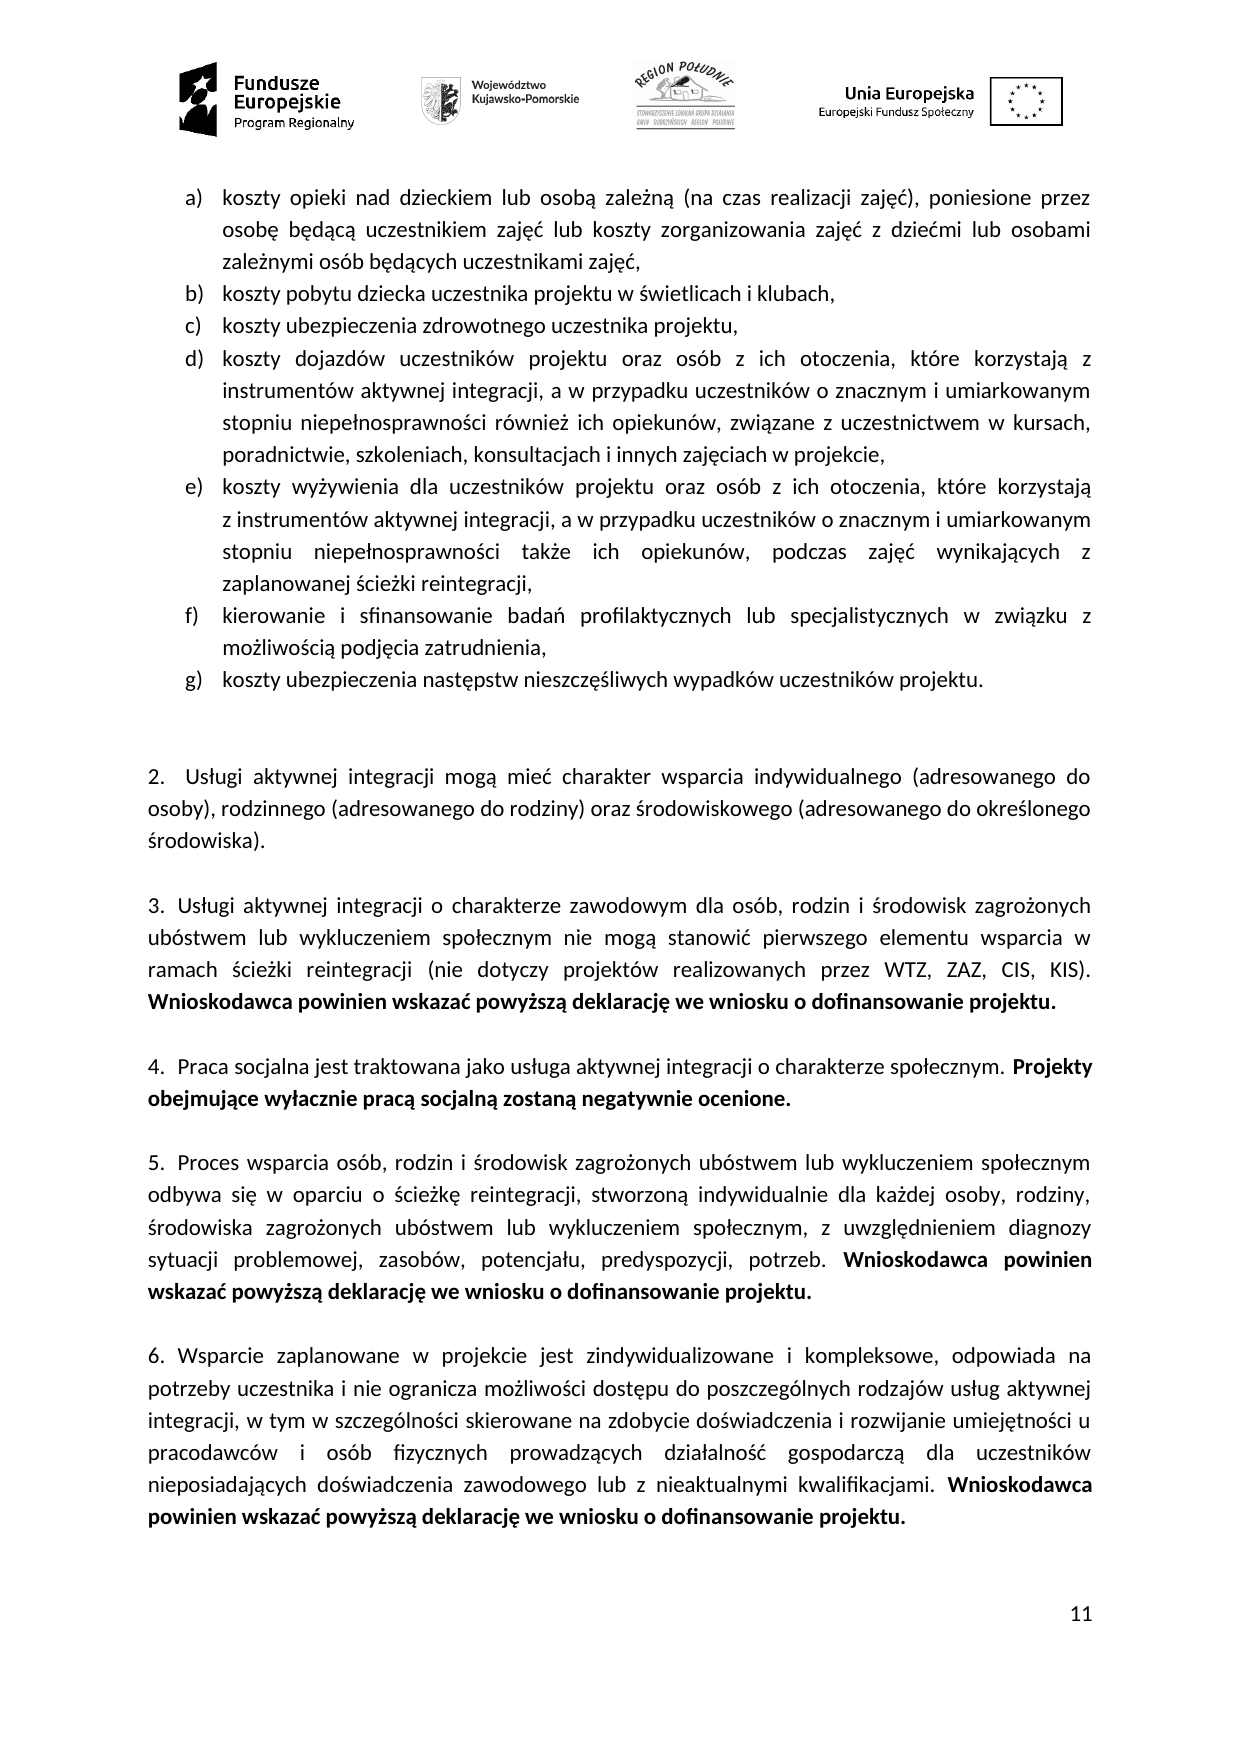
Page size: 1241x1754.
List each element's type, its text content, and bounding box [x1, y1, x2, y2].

list koszty wyżywienia dla uczestników projektu oraz osób z ich otoczenia, które korzystają z instrumentów aktywnej integracji, a w przypadku uczestników o znacznym i umiarkowanym stopniu niepełnosprawności także ich opiekunów, podczas zajęć wynikających z zaplanowanej ścieżki reintegracji, [185, 472, 1092, 597]
list Praca socjalna jest traktowana jako usługa aktywnej integracji o charakterze społecznym. Projekty obejmujące wyłacznie pracą socjalną zostaną negatywnie ocenione. [148, 1052, 1092, 1112]
picture [633, 60, 737, 130]
list Wsparcie zaplanowane w projekcie jest zindywidualizowane i kompleksowe, odpowiada na potrzeby uczestnika i nie ogranicza możliwości dostępu do poszczególnych rodzajów usług aktywnej integracji, w tym w szczególności skierowane na zdobycie doświadczenia i rozwijanie umiejętności u pracodawców i osób fizycznych prowadzących działalność gospodarczą dla uczestników nieposiadających doświadczenia zawodowego lub z nieaktualnymi kwalifikacjami. Wnioskodawca powinien wskazać powyższą deklarację we wniosku o dofinansowanie projektu. [148, 1342, 1092, 1531]
list Proces wsparcia osób, rodzin i środowisk zagrożonych ubóstwem lub wykluczeniem społecznym odbywa się w oparciu o ścieżkę reintegracji, stworzoną indywidualnie dla każdej osoby, rodziny, środowiska zagrożonych ubóstwem lub wykluczeniem społecznym, z uwzględnieniem diagnozy sytuacji problemowej, zasobów, potencjału, predyspozycji, potrzeb. Wnioskodawca powinien wskazać powyższą deklarację we wniosku o dofinansowanie projektu. [148, 1148, 1092, 1305]
list koszty ubezpieczenia zdrowotnego uczestnika projektu, [185, 312, 1092, 339]
list Usługi aktywnej integracji o charakterze zawodowym dla osób, rodzin i środowisk zagrożonych ubóstwem lub wykluczeniem społecznym nie mogą stanowić pierwszego elementu wsparcia w ramach ścieżki reintegracji (nie dotyczy projektów realizowanych przez WTZ, ZAZ, CIS, KIS). Wnioskodawca powinien wskazać powyższą deklarację we wniosku o dofinansowanie projektu. [148, 891, 1092, 1016]
list kierowanie i sfinansowanie badań profilaktycznych lub specjalistycznych w związku z możliwością podjęcia zatrudnienia, [185, 601, 1092, 661]
list koszty pobytu dziecka uczestnika projektu w świetlicach i klubach, [185, 279, 1092, 307]
list Usługi aktywnej integracji mogą mieć charakter wsparcia indywidualnego (adresowanego do osoby), rodzinnego (adresowanego do rodziny) oraz środowiskowego (adresowanego do określonego środowiska). [148, 762, 1092, 854]
list koszty ubezpieczenia następstw nieszczęśliwych wypadków uczestników projektu. [185, 666, 1092, 694]
list koszty dojazdów uczestników projektu oraz osób z ich otoczenia, które korzystają z instrumentów aktywnej integracji, a w przypadku uczestników o znacznym i umiarkowanym stopniu niepełnosprawności również ich opiekunów, związane z uczestnictwem w kursach, poradnictwie, szkoleniach, konsultacjach i innych zajęciach w projekcie, [185, 344, 1092, 468]
list koszty opieki nad dzieckiem lub osobą zależną (na czas realizacji zajęć), poniesione przez osobę będącą uczestnikiem zajęć lub koszty zorganizowania zajęć z dziećmi lub osobami zależnymi osób będących uczestnikami zajęć, [185, 183, 1092, 275]
